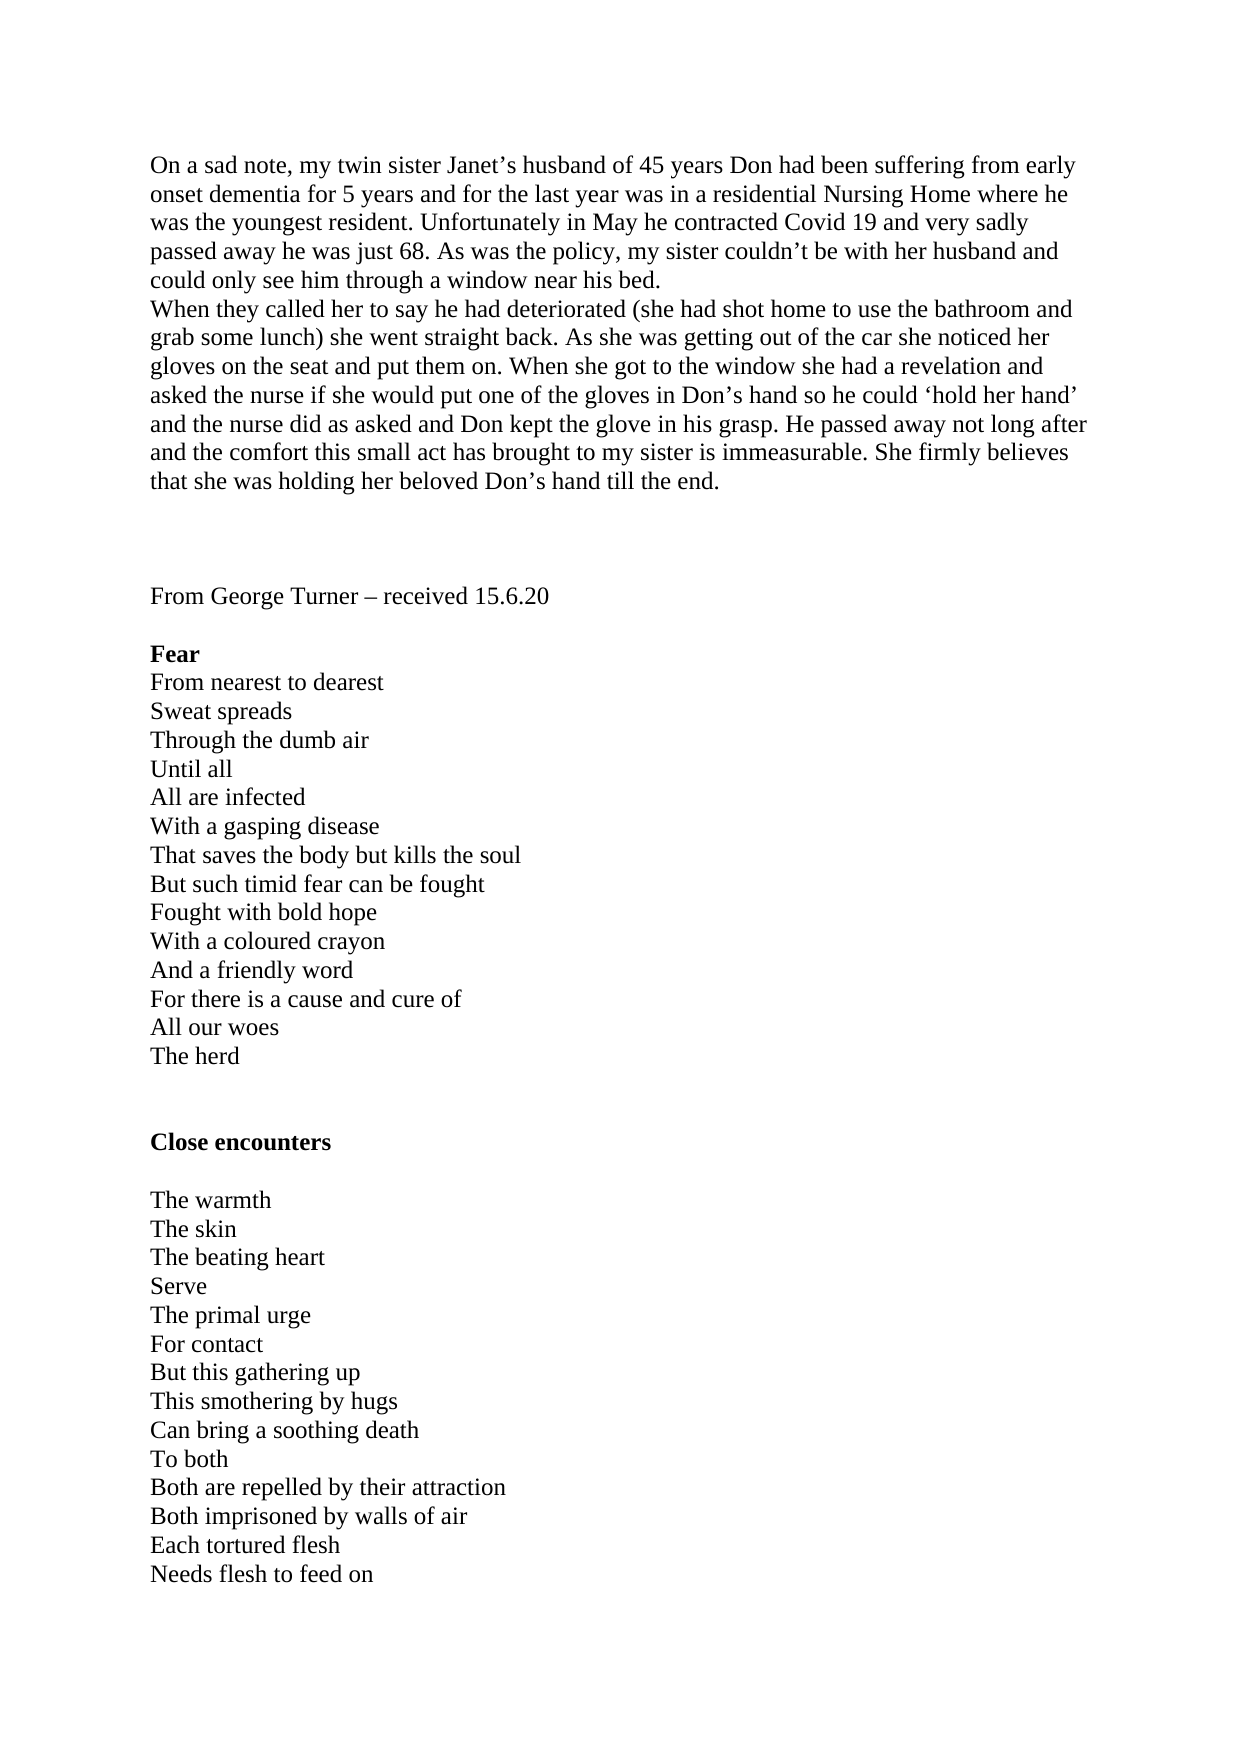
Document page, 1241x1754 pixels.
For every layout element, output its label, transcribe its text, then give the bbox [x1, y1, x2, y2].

text When they called her to say he had deteriorated (she had shot home to use the bathroom and grab some lunch) she went straight back. As she was getting out of the car she noticed her gloves on the seat and put them on. When she got to the window she had a revelation and asked the nurse if she would put one of the gloves in Don’s hand so he could ‘hold her hand’ and the nurse did as asked and Don kept the glove in his grasp. He passed away not long after and the comfort this small act has brought to my sister is immeasurable. She firmly believes that she was holding her beloved Don’s hand till the end. [150, 294, 1090, 495]
text Each tortured flesh [150, 1530, 1090, 1559]
text Fought with bold hope [150, 897, 1090, 926]
text From George Turner – received 15.6.20 [150, 581, 1090, 610]
text The beating heart [150, 1242, 1090, 1271]
text Both are repelled by their attraction [150, 1472, 1090, 1501]
text The primal urge [150, 1300, 1090, 1329]
text From nearest to dearest [150, 667, 1090, 696]
text Can bring a soothing death [150, 1415, 1090, 1444]
text To both [150, 1444, 1090, 1472]
text For there is a cause and cure of [150, 984, 1090, 1012]
text All our woes [150, 1012, 1090, 1041]
text Sweat spreads [150, 696, 1090, 725]
text But this gathering up [150, 1357, 1090, 1386]
text Until all [150, 754, 1090, 782]
text That saves the body but kills the soul [150, 840, 1090, 869]
text The skin [150, 1214, 1090, 1242]
text The warmth [150, 1185, 1090, 1214]
text For contact [150, 1329, 1090, 1357]
text And a friendly word [150, 955, 1090, 984]
text The herd [150, 1041, 1090, 1070]
text Both imprisoned by walls of air [150, 1501, 1090, 1530]
text Serve [150, 1271, 1090, 1300]
text On a sad note, my twin sister Janet’s husband of 45 years Don had been suffering from early onset dementia for 5 years and for the last year was in a residential Nursing Home where he was the youngest resident. Unfortunately in May he contracted Covid 19 and very sadly passed away he was just 68. As was the policy, my sister couldn’t be with her husband and could only see him through a window near his bed. [150, 150, 1090, 294]
text Fear [150, 639, 1090, 667]
text With a coloured crayon [150, 926, 1090, 955]
text But such timid fear can be fought [150, 869, 1090, 897]
text Close encounters [150, 1127, 1090, 1156]
text Through the dumb air [150, 725, 1090, 754]
text All are infected [150, 782, 1090, 811]
text Needs flesh to feed on [150, 1559, 1090, 1587]
text With a gasping disease [150, 811, 1090, 840]
text This smothering by hugs [150, 1386, 1090, 1415]
